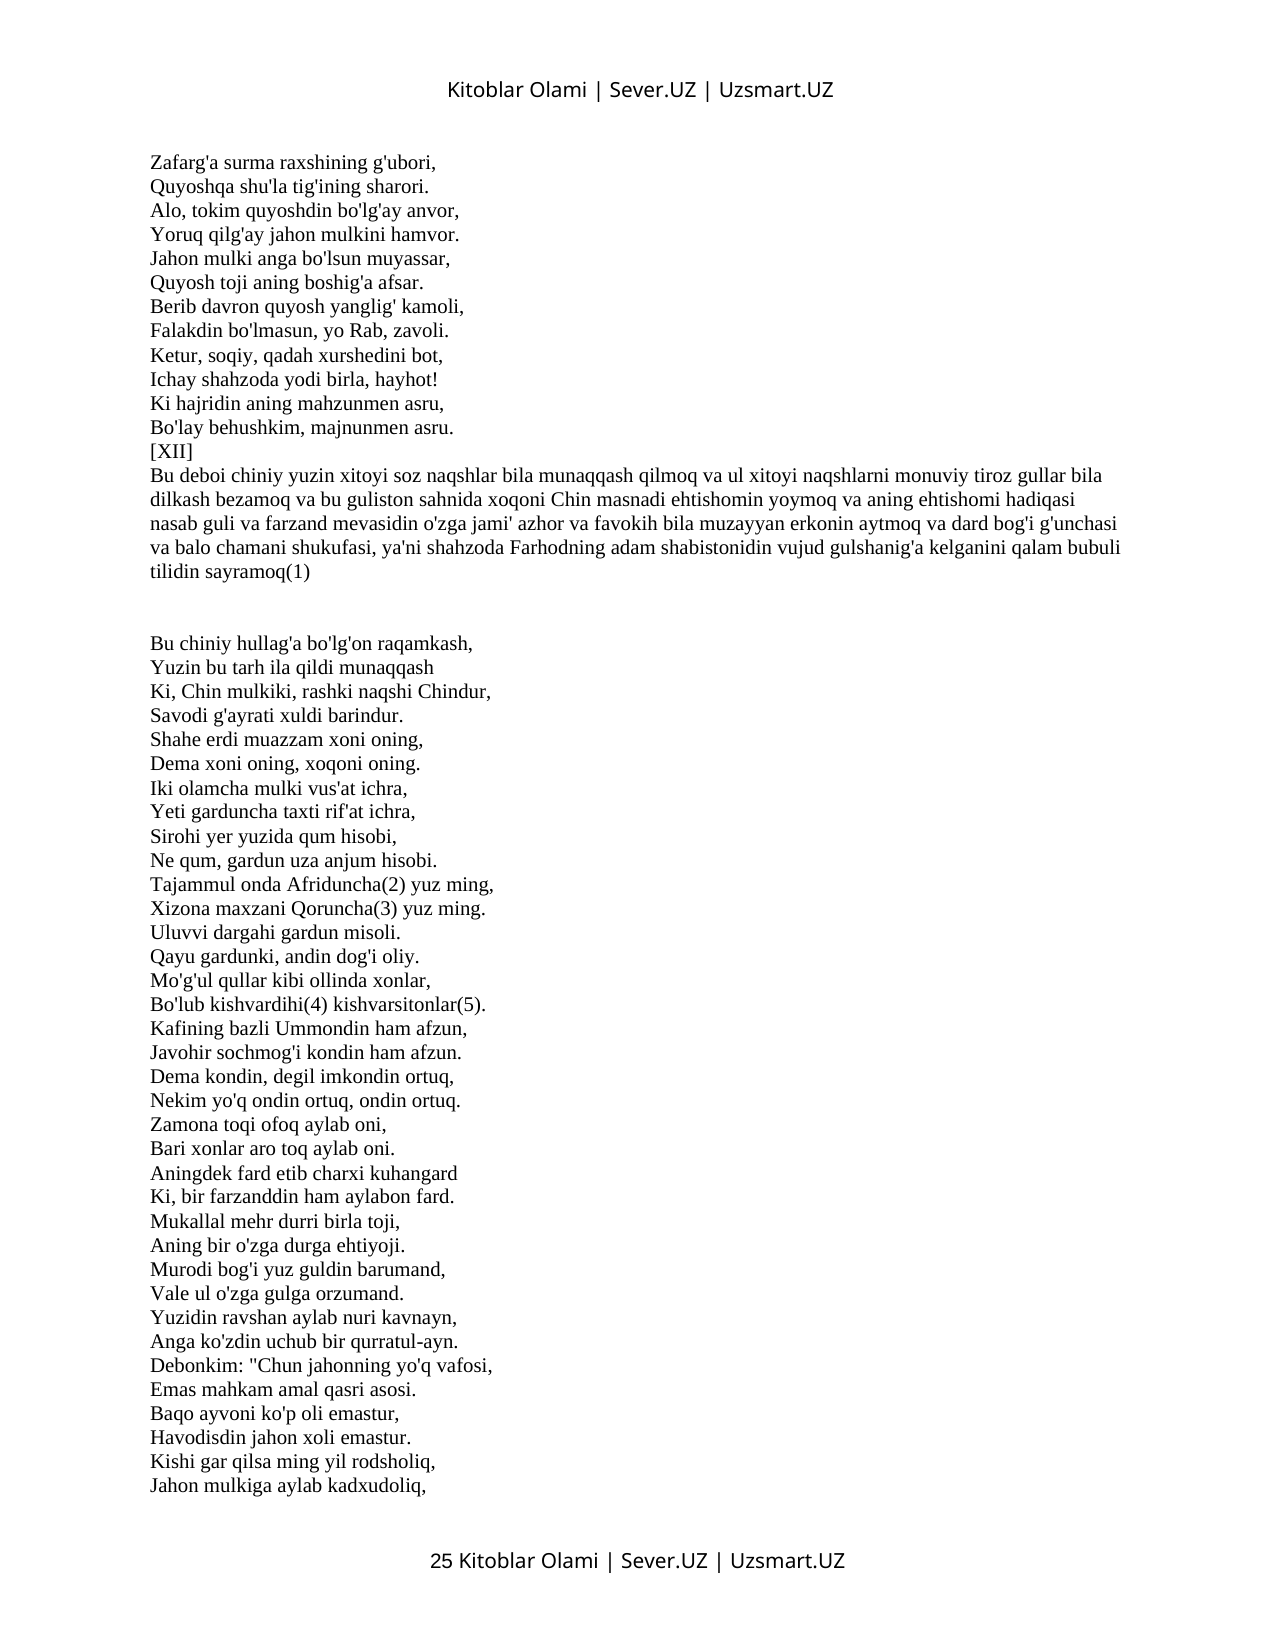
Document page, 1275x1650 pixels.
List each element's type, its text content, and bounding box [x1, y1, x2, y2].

text Javohir sochmog'i kondin ham afzun. [150, 1040, 1125, 1064]
text Ki, Chin mulkiki, rashki naqshi Chindur, [150, 679, 1125, 703]
text [XII] [150, 439, 1125, 463]
text Bu deboi chiniy yuzin xitoyi soz naqshlar bila munaqqash qilmoq va ul xitoyi naqshlarni monuviy tiroz gullar bila dilkash bezamoq va bu guliston sahnida xoqoni Chin masnadi ehtishomin yoymoq va aning ehtishomi hadiqasi nasab guli va farzand mevasidin o'zga jami' azhor va favokih bila muzayyan erkonin aytmoq va dard bog'i g'unchasi va balo chamani shukufasi, ya'ni shahzoda Farhodning adam shabistonidin vujud gulshanig'a kelganini qalam bubuli tilidin sayramoq(1) [150, 463, 1125, 583]
text Xizona maxzani Qoruncha(3) yuz ming. [150, 896, 1125, 920]
text Falakdin bo'lmasun, yo Rab, zavoli. [150, 318, 1125, 342]
text Mukallal mehr durri birla toji, [150, 1208, 1125, 1233]
text Berib davron quyosh yanglig' kamoli, [150, 294, 1125, 318]
text Murodi bog'i yuz guldin barumand, [150, 1257, 1125, 1281]
text Zamona toqi ofoq aylab oni, [150, 1112, 1125, 1136]
text Bari xonlar aro toq aylab oni. [150, 1136, 1125, 1160]
text Ki hajridin aning mahzunmen asru, [150, 391, 1125, 415]
text Dema kondin, degil imkondin ortuq, [150, 1064, 1125, 1088]
text Yoruq qilg'ay jahon mulkini hamvor. [150, 222, 1125, 246]
text Havodisdin jahon xoli emastur. [150, 1425, 1125, 1449]
text Debonkim: "Chun jahonning yo'q vafosi, [150, 1353, 1125, 1377]
text Qayu gardunki, andin dog'i oliy. [150, 944, 1125, 968]
text Kishi gar qilsa ming yil rodsholiq, [150, 1449, 1125, 1473]
text Yuzidin ravshan aylab nuri kavnayn, [150, 1305, 1125, 1329]
text Yeti garduncha taxti rif'at ichra, [150, 799, 1125, 823]
text Quyosh toji aning boshig'a afsar. [150, 270, 1125, 294]
text Baqo ayvoni ko'p oli emastur, [150, 1401, 1125, 1425]
text Emas mahkam amal qasri asosi. [150, 1377, 1125, 1401]
text Yuzin bu tarh ila qildi munaqqash [150, 655, 1125, 679]
text Kafining bazli Ummondin ham afzun, [150, 1016, 1125, 1040]
text Ichay shahzoda yodi birla, hayhot! [150, 367, 1125, 391]
text Vale ul o'zga gulga orzumand. [150, 1281, 1125, 1305]
text Ne qum, gardun uza anjum hisobi. [150, 848, 1125, 872]
text Bo'lub kishvardihi(4) kishvarsitonlar(5). [150, 992, 1125, 1016]
text Iki olamcha mulki vus'at ichra, [150, 775, 1125, 799]
text Ki, bir farzanddin ham aylabon fard. [150, 1184, 1125, 1208]
text Zafarg'a surma raxshining g'ubori, [150, 150, 1125, 174]
text Bu chiniy hullag'a bo'lg'on raqamkash, [150, 631, 1125, 655]
text Sirohi yer yuzida qum hisobi, [150, 823, 1125, 848]
text Nekim yo'q ondin ortuq, ondin ortuq. [150, 1088, 1125, 1112]
text Anga ko'zdin uchub bir qurratul-ayn. [150, 1329, 1125, 1353]
text Jahon mulkiga aylab kadxudoliq, [150, 1473, 1125, 1497]
text Aningdek fard etib charxi kuhangard [150, 1160, 1125, 1184]
text Uluvvi dargahi gardun misoli. [150, 920, 1125, 944]
text Ketur, soqiy, qadah xurshedini bot, [150, 342, 1125, 367]
text Mo'g'ul qullar kibi ollinda xonlar, [150, 968, 1125, 992]
text Tajammul onda Afriduncha(2) yuz ming, [150, 872, 1125, 896]
text Aning bir o'zga durga ehtiyoji. [150, 1233, 1125, 1257]
text Dema xoni oning, xoqoni oning. [150, 751, 1125, 775]
text Alo, tokim quyoshdin bo'lg'ay anvor, [150, 198, 1125, 222]
text Quyoshqa shu'la tig'ining sharori. [150, 174, 1125, 198]
text Shahe erdi muazzam xoni oning, [150, 727, 1125, 751]
text Jahon mulki anga bo'lsun muyassar, [150, 246, 1125, 270]
text Bo'lay behushkim, majnunmen asru. [150, 415, 1125, 439]
text Savodi g'ayrati xuldi barindur. [150, 703, 1125, 727]
